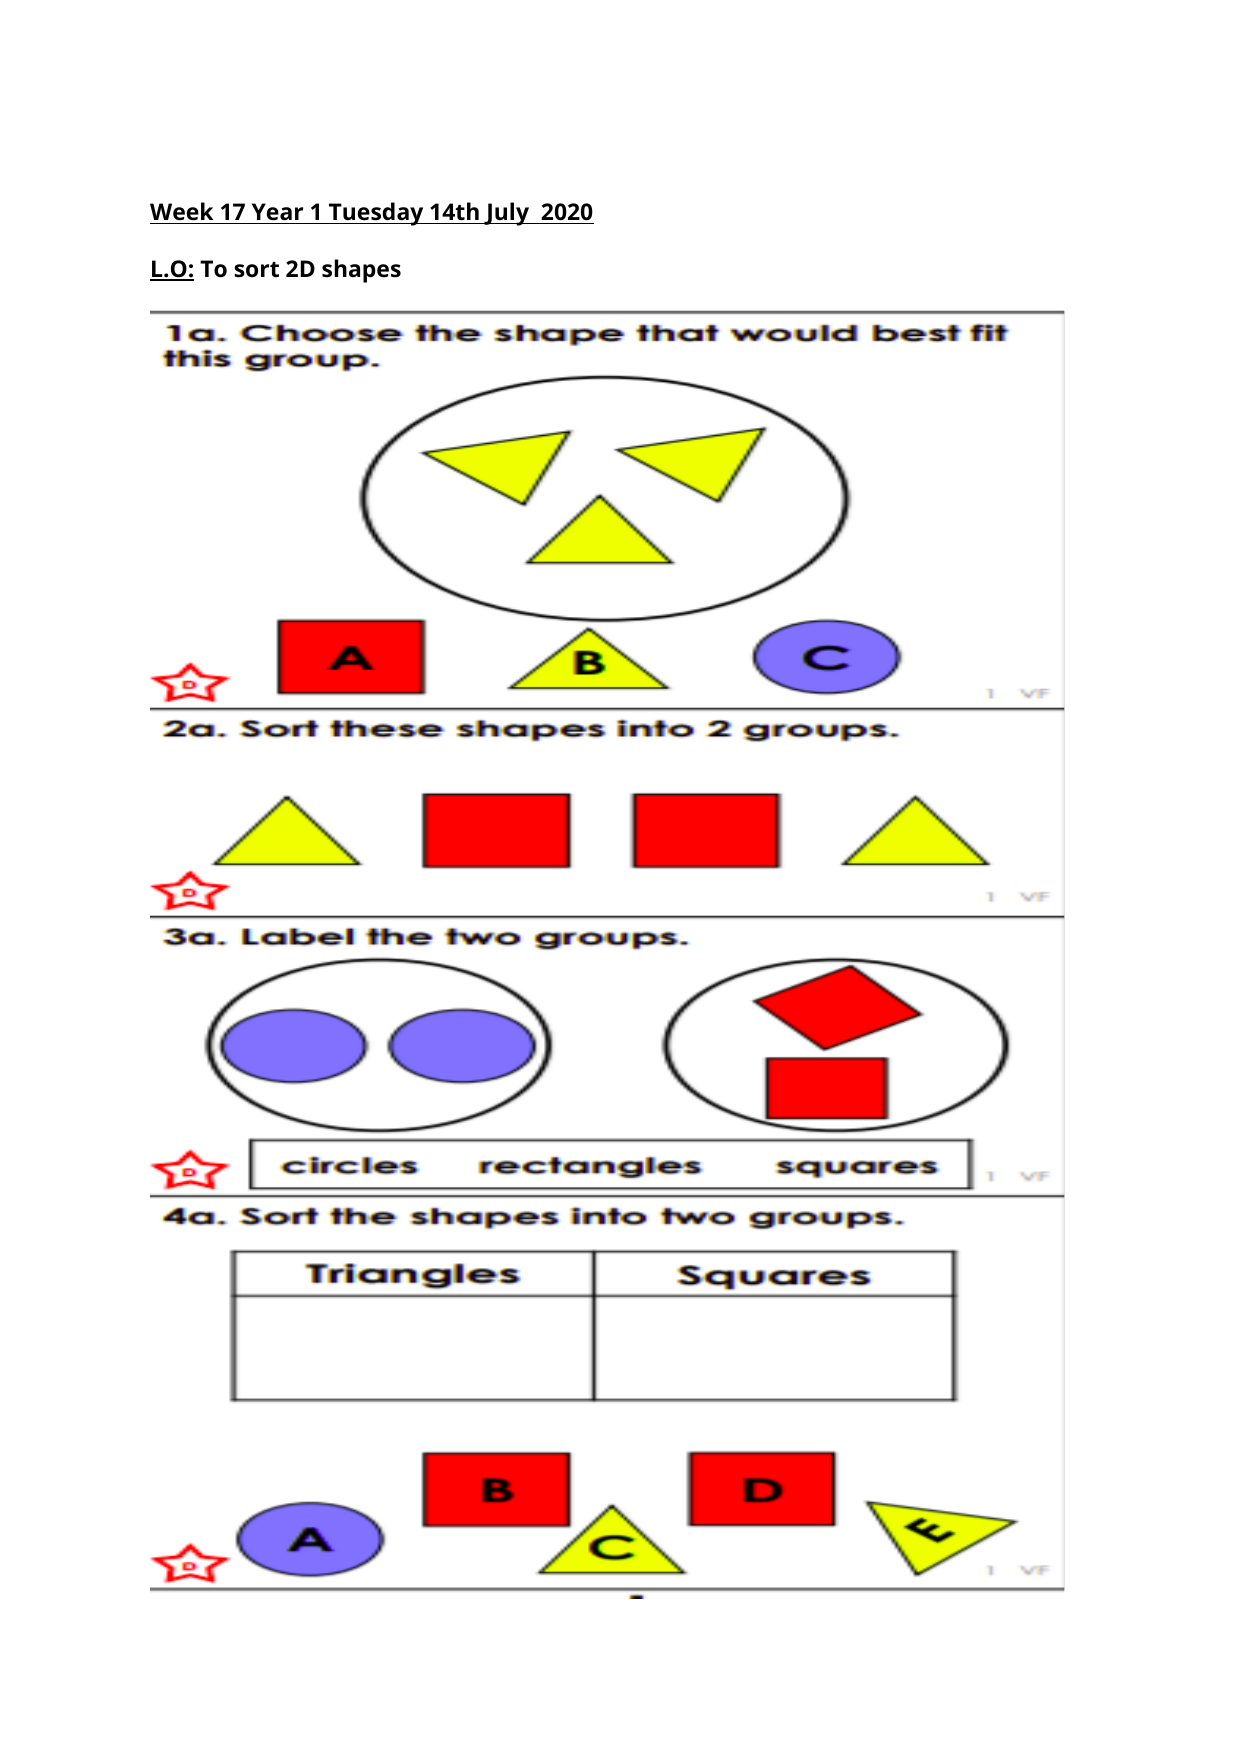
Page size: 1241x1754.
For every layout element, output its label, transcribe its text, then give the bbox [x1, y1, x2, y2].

picture [150, 309, 1065, 1599]
text L.O: To sort 2D shapes [150, 253, 1090, 284]
text Week 17 Year 1 Tuesday 14th July 2020 [150, 196, 1090, 227]
